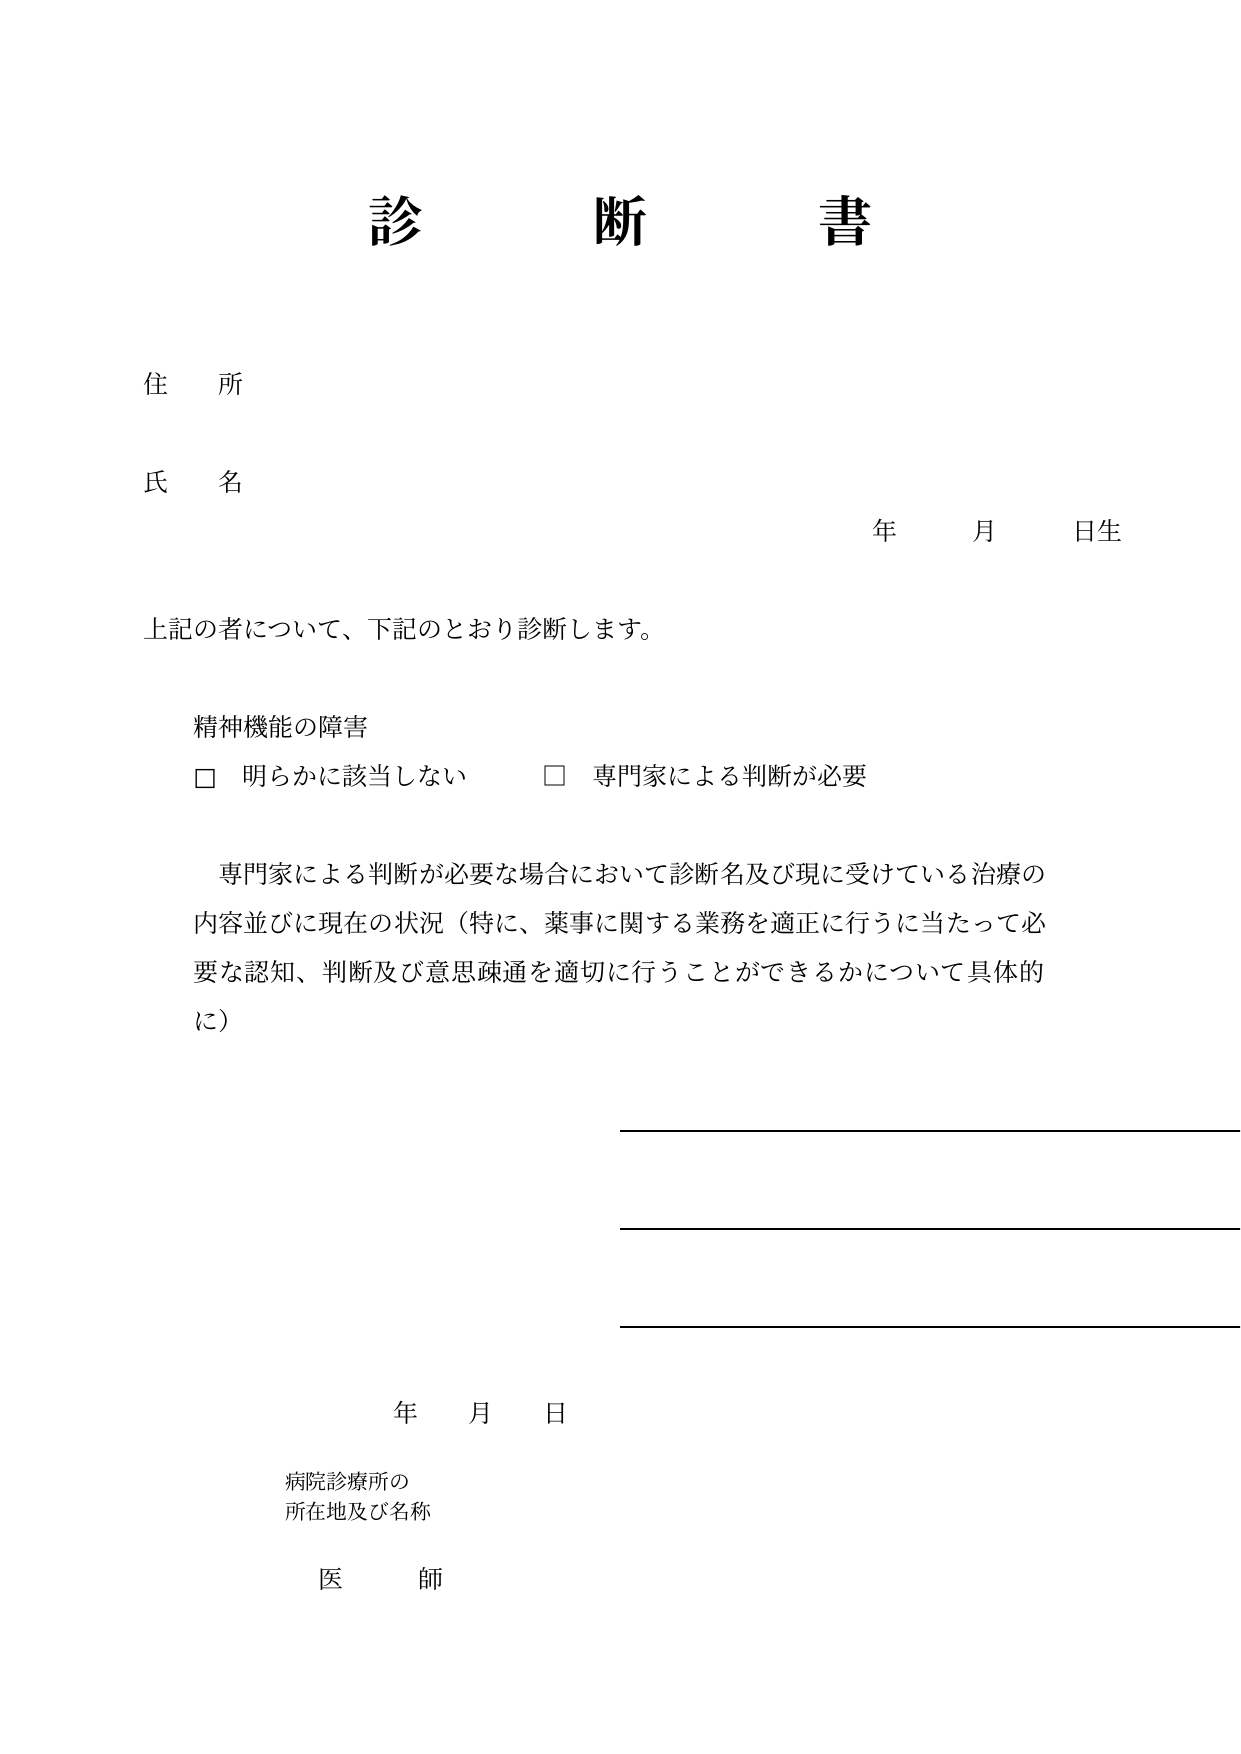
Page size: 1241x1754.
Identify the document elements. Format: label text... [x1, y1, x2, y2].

text 氏 名 [118, 453, 1122, 502]
text 年 月 日生 [118, 502, 1122, 551]
text □ 明らかに該当しない □ 専門家による判断が必要 [118, 746, 1122, 795]
text 医 師 [118, 1560, 1122, 1596]
text 上記の者について、下記のとおり診断します。 [118, 599, 1122, 648]
text 年 月 日 [118, 1383, 1122, 1432]
text 病院診療所の [118, 1466, 1122, 1496]
text 所在地及び名称 [118, 1496, 1122, 1526]
text 精神機能の障害 [118, 697, 1122, 746]
text 専門家による判断が必要な場合において診断名及び現に受けている治療の内容並びに現在の状況（特に、薬事に関する業務を適正に行うに当たって必要な認知、判断及び意思疎通を適切に行うことができるかについて具体的に） [193, 844, 1047, 1040]
text 診断書 [368, 179, 872, 257]
text 住 所 [118, 355, 1122, 404]
